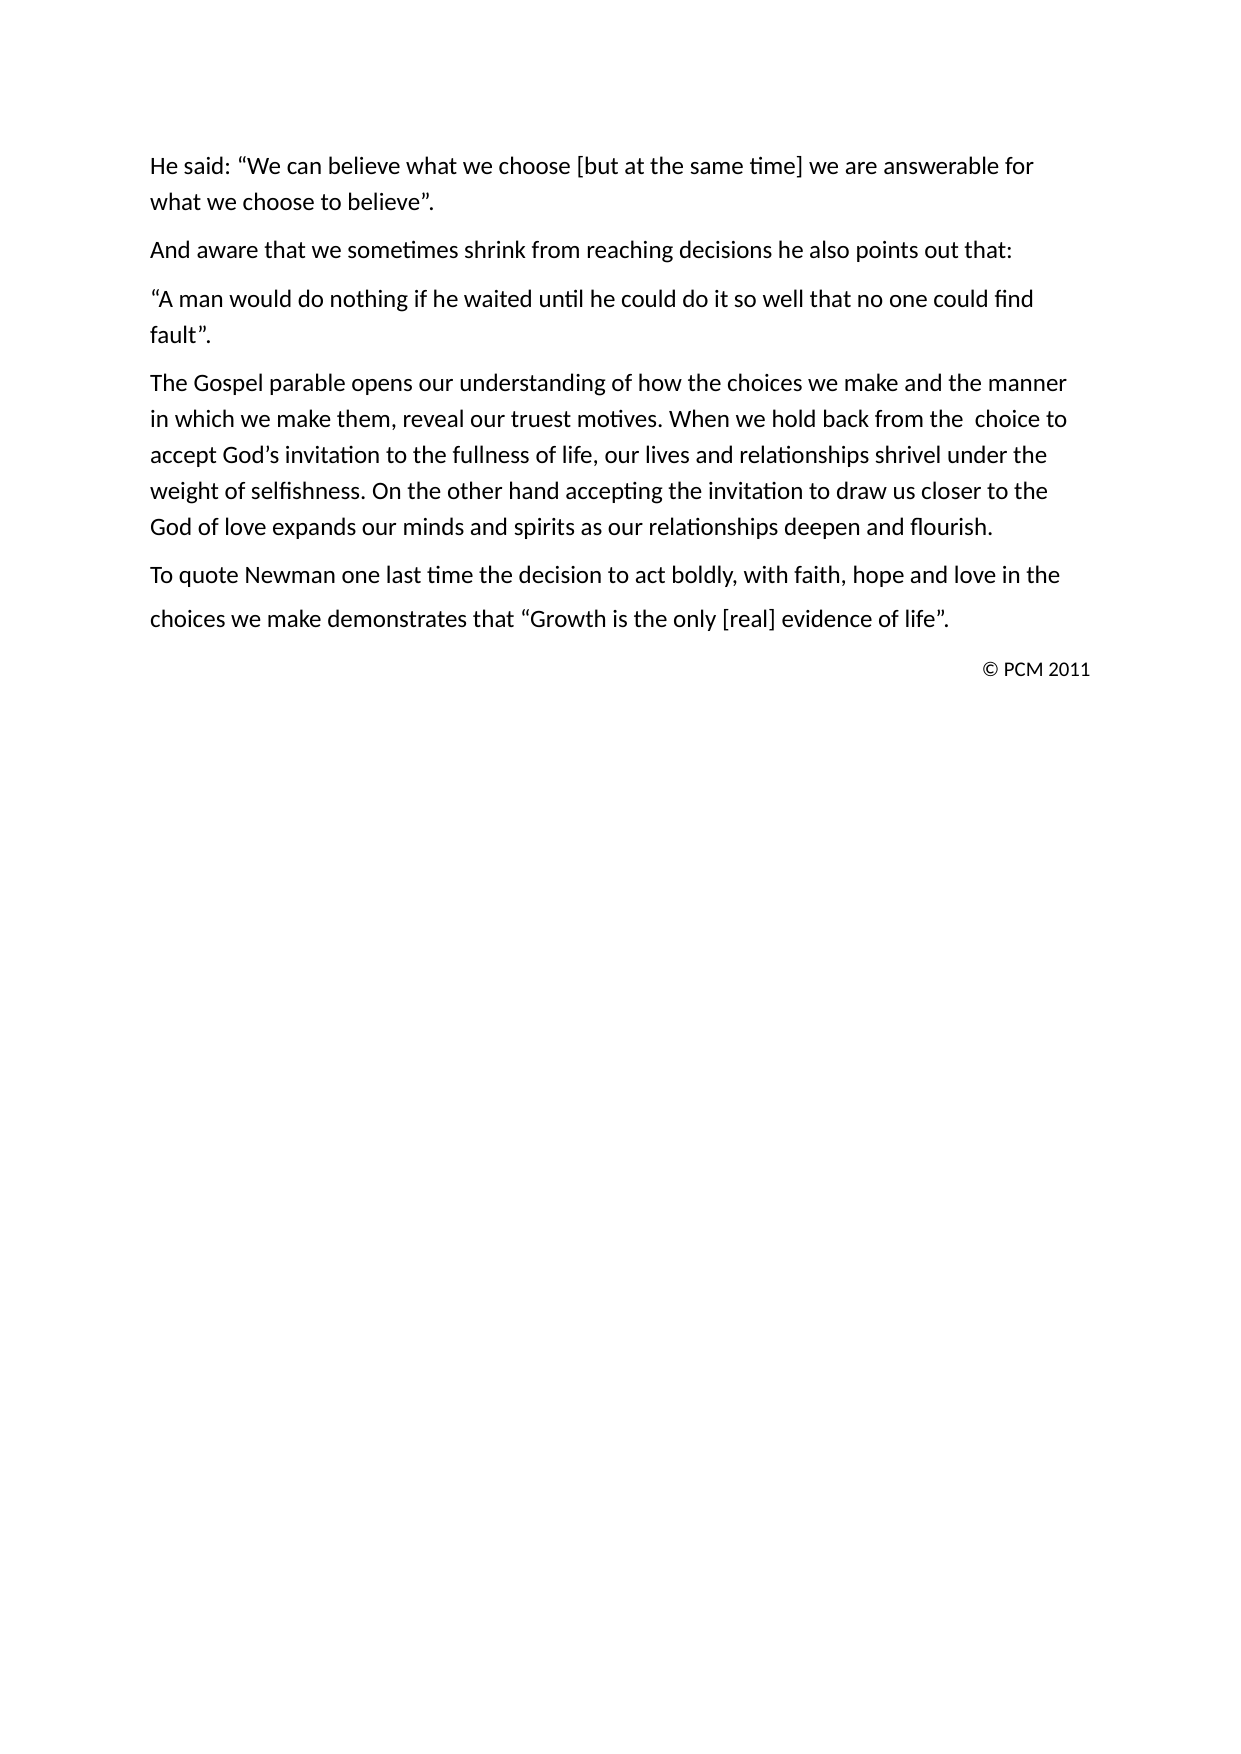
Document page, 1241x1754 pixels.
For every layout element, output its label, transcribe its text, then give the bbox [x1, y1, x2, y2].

text “A man would do nothing if he waited until he could do it so well that no one could find fault”. [150, 283, 1090, 349]
text He said: “We can believe what we choose [but at the same time] we are answerable for what we choose to believe”. [150, 150, 1090, 216]
text © PCM 2011 [150, 656, 1090, 681]
text The Gospel parable opens our understanding of how the choices we make and the manner in which we make them, reveal our truest motives. When we hold back from the choice to accept God’s invitation to the fullness of life, our lives and relationships shrivel under the weight of selfishness. On the other hand accepting the invitation to draw us closer to the God of love expands our minds and spirits as our relationships deepen and flourish. [150, 367, 1090, 541]
text And aware that we sometimes shrink from reaching decisions he also points out that: [150, 234, 1090, 265]
text To quote Newman one last time the decision to act boldly, with faith, hope and love in the choices we make demonstrates that “Growth is the only [real] evidence of life”. [150, 559, 1090, 636]
